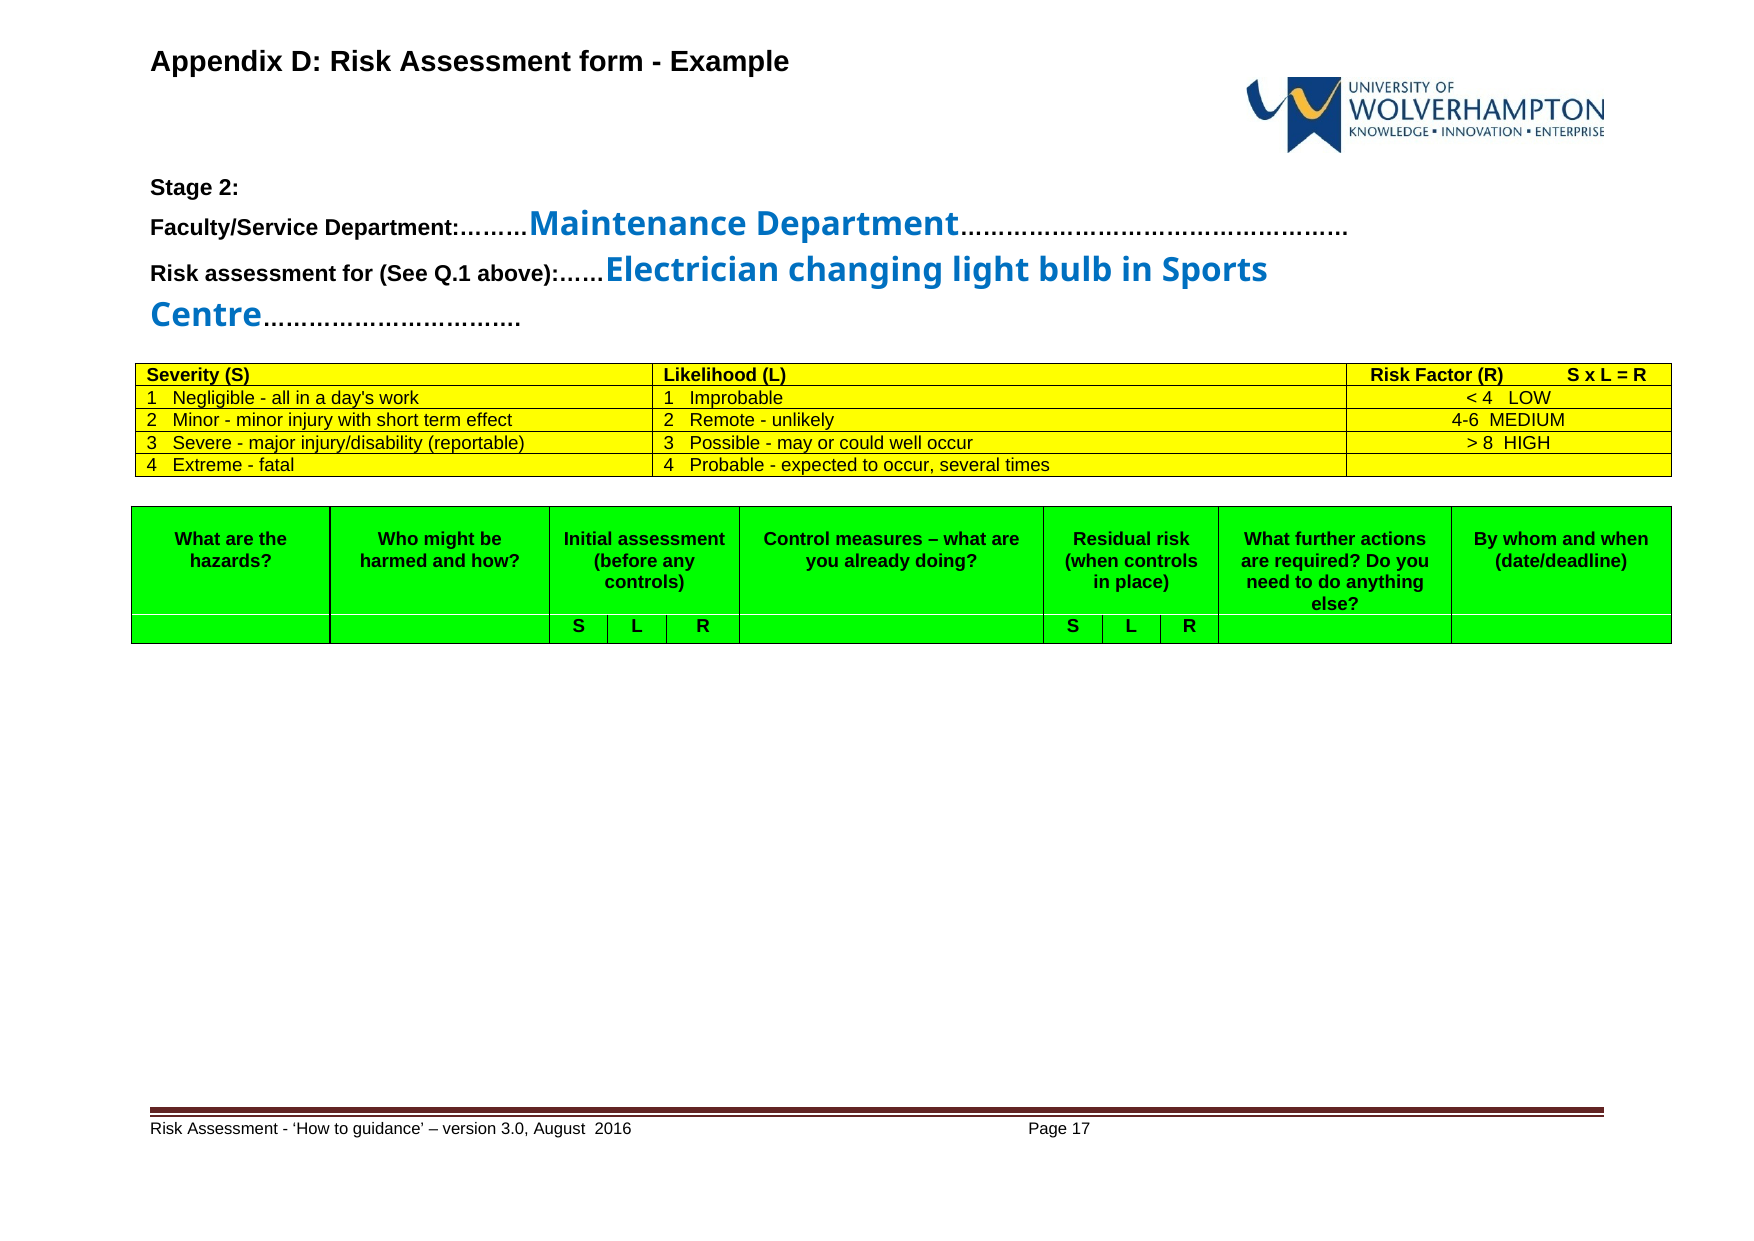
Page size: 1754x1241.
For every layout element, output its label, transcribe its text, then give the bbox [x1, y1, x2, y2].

table_cell R [1161, 615, 1218, 643]
table_header What further actions are required? Do you need to do anything else? [1219, 507, 1451, 614]
table_cell [132, 615, 329, 643]
table_cell L [608, 615, 666, 643]
picture [1246, 77, 1604, 153]
table_cell 2 Minor - minor injury with short term effect [136, 409, 652, 431]
table_cell [1347, 454, 1671, 476]
table_cell [740, 615, 1043, 643]
table_cell [1452, 615, 1671, 643]
table_header What are the hazards? [132, 507, 329, 614]
table_cell 3 Severe - major injury/disability (reportable) [136, 432, 652, 453]
table_cell > 8 HIGH [1347, 432, 1671, 453]
table_cell [331, 615, 549, 643]
table_cell < 4 LOW [1347, 386, 1671, 408]
text Appendix D: Risk Assessment form - Example [150, 44, 1604, 78]
table_header Severity (S) [136, 364, 652, 385]
table_cell R [667, 615, 739, 643]
table_cell 4-6 MEDIUM [1347, 409, 1671, 431]
table_header Likelihood (L) [653, 364, 1346, 385]
text Stage 2: [150, 174, 1604, 200]
table_header Control measures – what are you already doing? [740, 507, 1043, 614]
table_cell 1 Negligible - all in a day's work [136, 386, 652, 408]
text Faculty/Service Department:………Maintenance Department…………………………………………… [150, 200, 1604, 246]
table_cell [1219, 615, 1451, 643]
table_cell L [1103, 615, 1160, 643]
table_header Who might be harmed and how? [331, 507, 549, 614]
table_header By whom and when (date/deadline) [1452, 507, 1671, 614]
table_header Residual risk (when controls in place) [1044, 507, 1218, 614]
table_cell 1 Improbable [653, 386, 1346, 408]
table_cell 4 Extreme - fatal [136, 454, 652, 476]
table_header Initial assessment (before any controls) [550, 507, 739, 614]
table_header Risk Factor (R) S x L = R [1347, 364, 1671, 385]
text Risk assessment for (See Q.1 above):……Electrician changing light bulb in Sports Centre……………………………. [150, 246, 1604, 336]
table_cell S [550, 615, 607, 643]
table_cell S [1044, 615, 1102, 643]
table_cell 3 Possible - may or could well occur [653, 432, 1346, 453]
table_cell 2 Remote - unlikely [653, 409, 1346, 431]
table_cell 4 Probable - expected to occur, several times [653, 454, 1346, 476]
